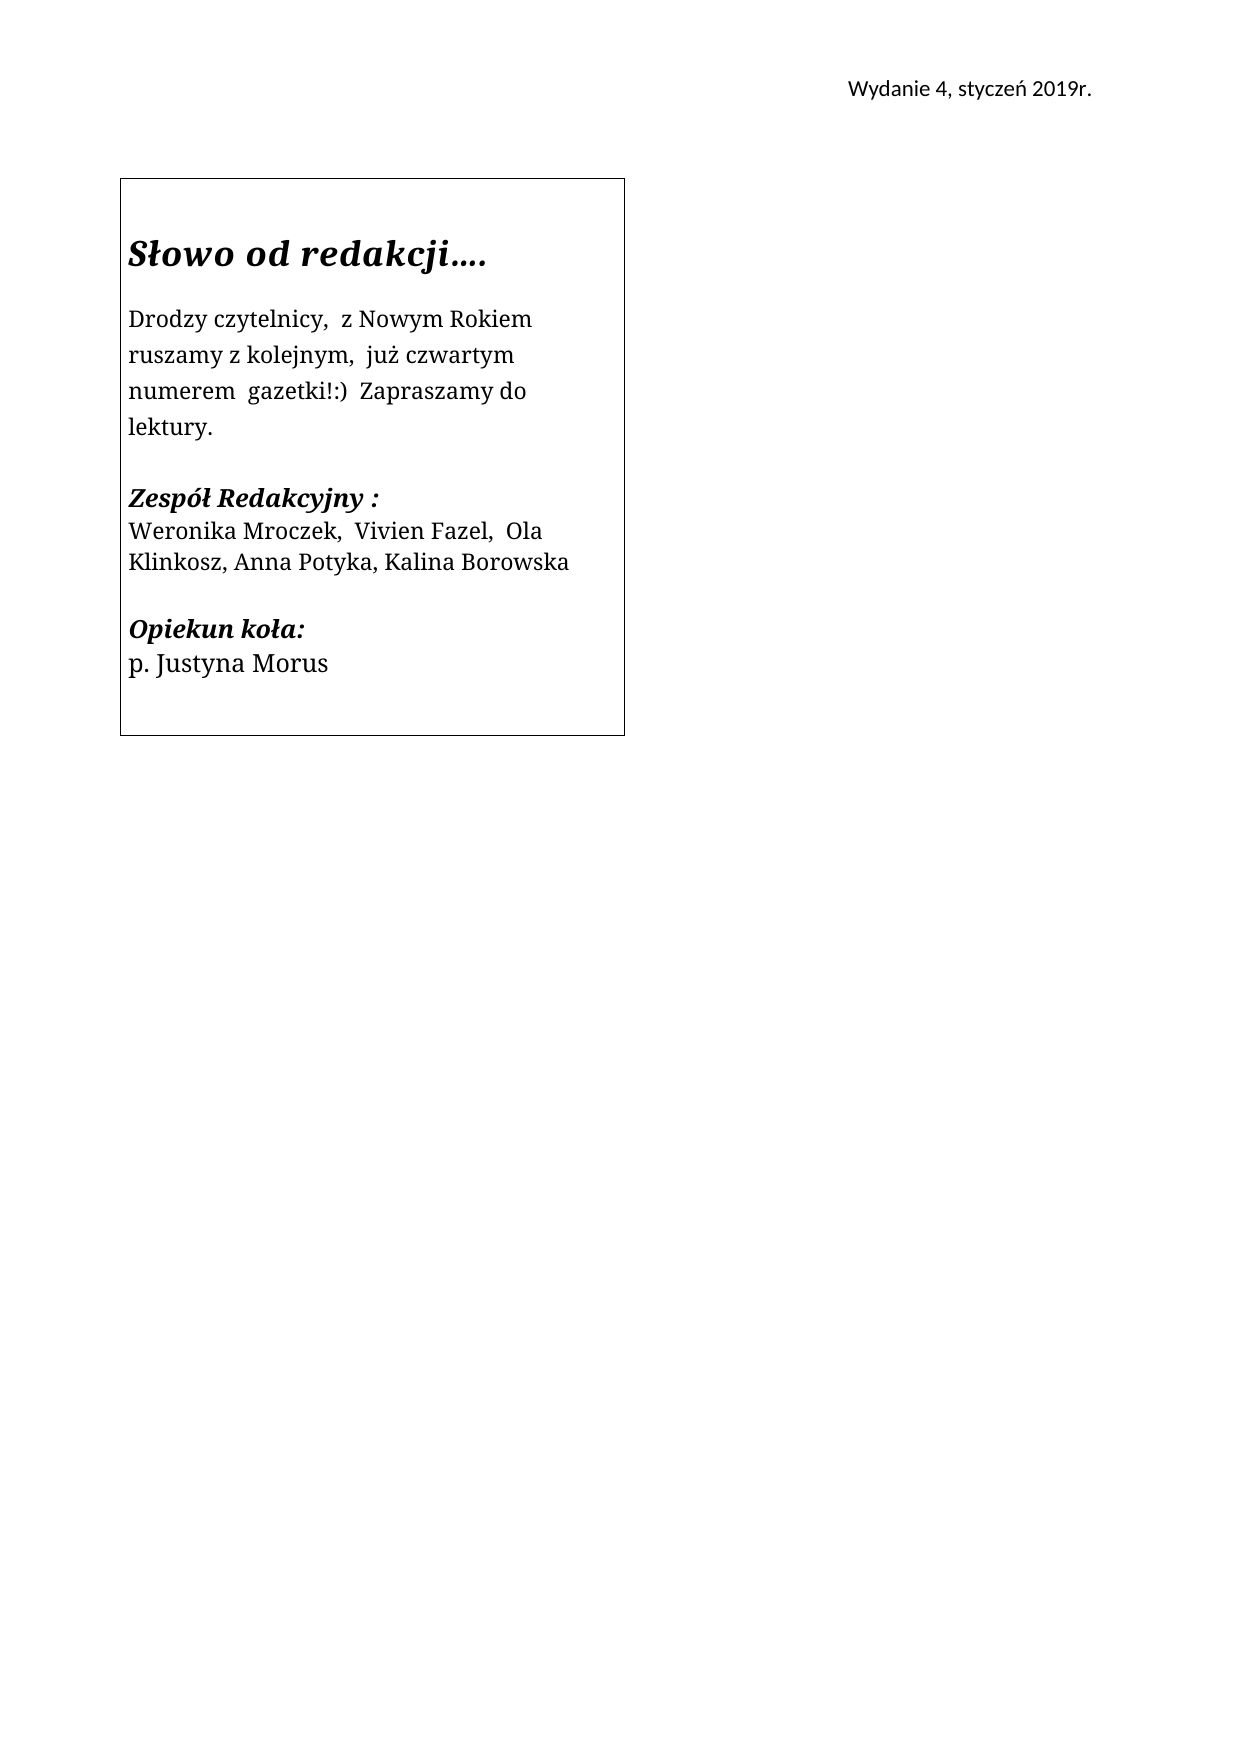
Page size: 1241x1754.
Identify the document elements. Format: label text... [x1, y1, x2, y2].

table_header Słowo od redakcji…. Drodzy czytelnicy, z Nowym Rokiem ruszamy z kolejnym, już czwartym numerem gazetki!:) Zapraszamy do lektury. Zespół Redakcyjny : Weronika Mroczek, Vivien Fazel, Ola Klinkosz, Anna Potyka, Kalina Borowska Opiekun koła: p. Justyna Morus [121, 179, 624, 735]
